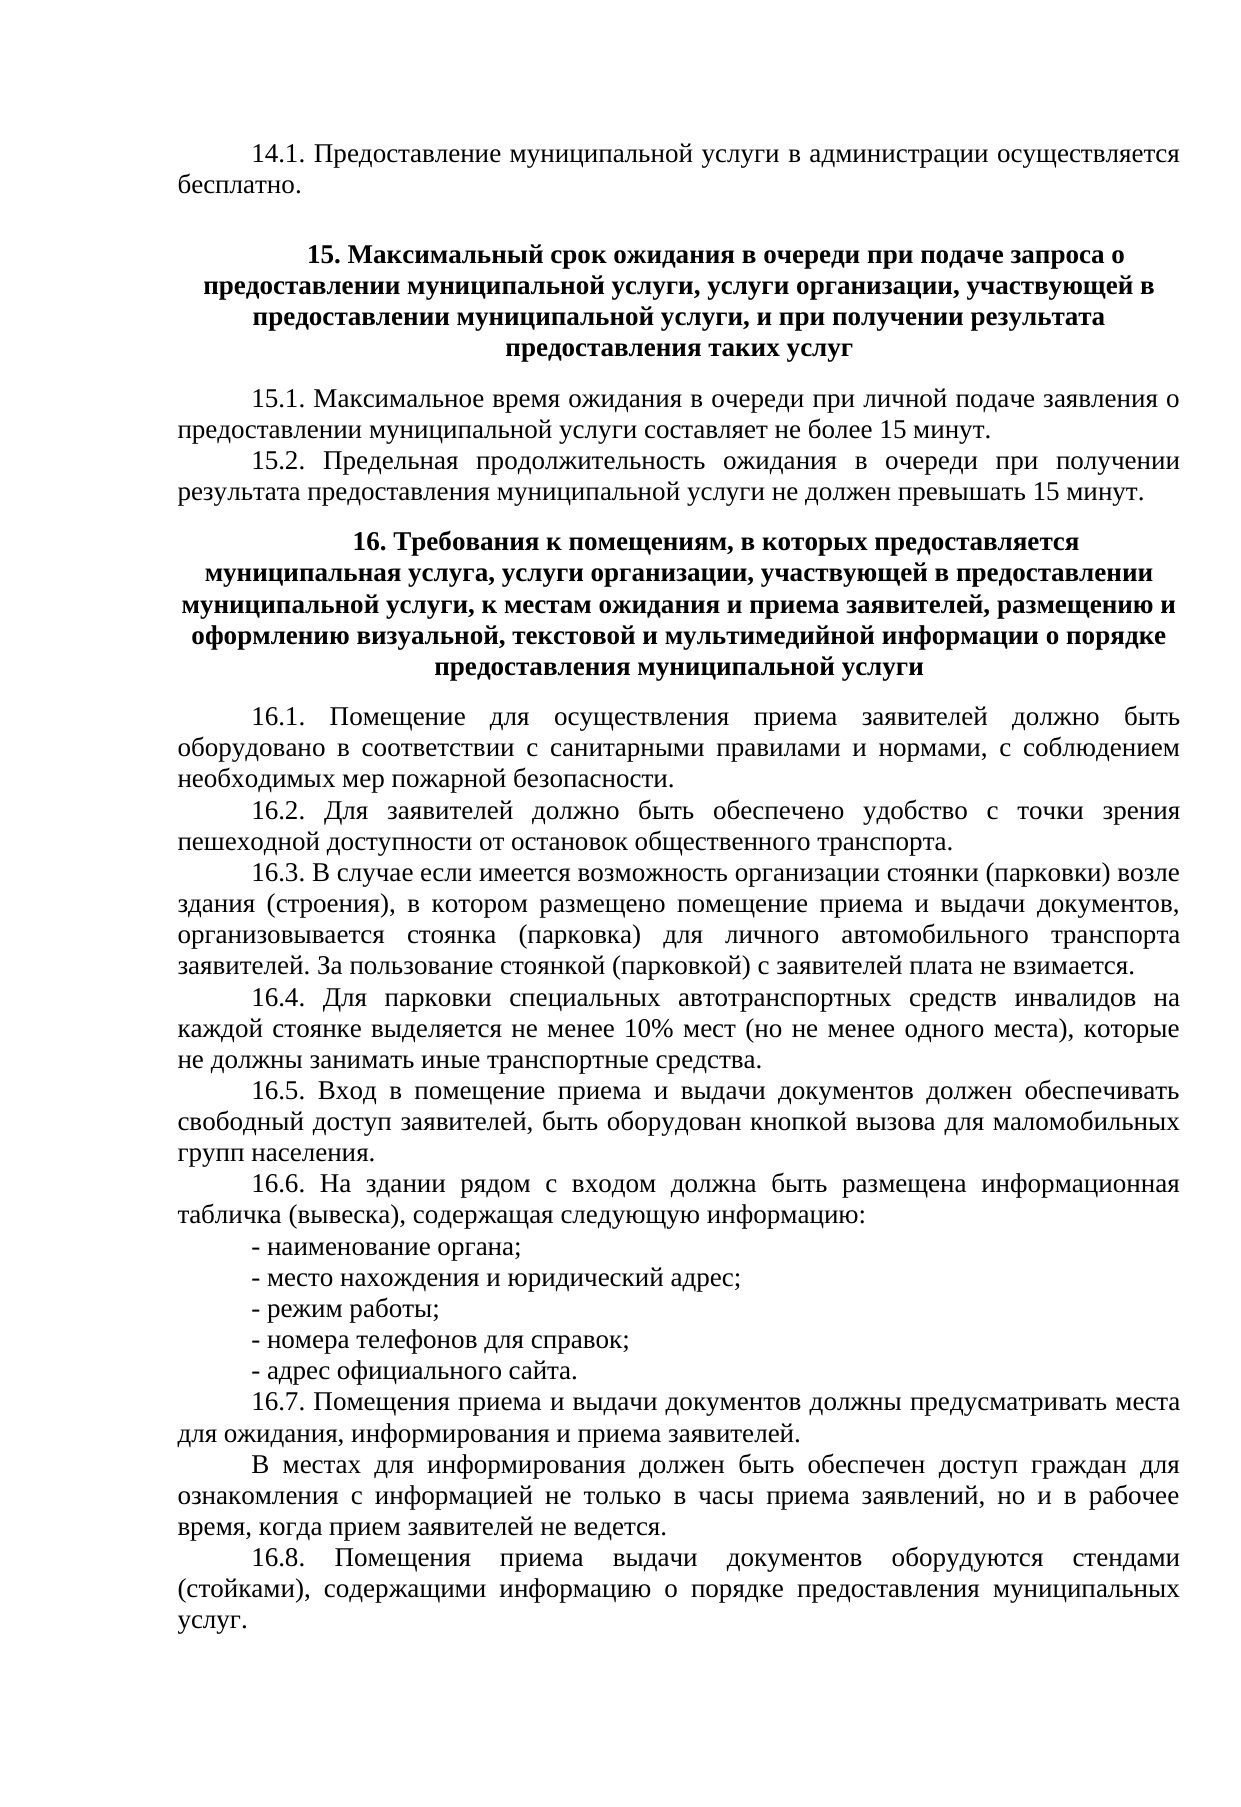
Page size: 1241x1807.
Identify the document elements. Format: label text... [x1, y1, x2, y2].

text В местах для информирования должен быть обеспечен доступ граждан для ознакомления с информацией не только в часы приема заявлений, но и в рабочее время, когда прием заявителей не ведется. [177, 1448, 1181, 1541]
text 16.3. В случае если имеется возможность организации стоянки (парковки) возле здания (строения), в котором размещено помещение приема и выдачи документов, организовывается стоянка (парковка) для личного автомобильного транспорта заявителей. За пользование стоянкой (парковкой) с заявителей плата не взимается. [177, 856, 1181, 981]
text - наименование органа; [177, 1230, 1181, 1261]
text 15.1. Максимальное время ожидания в очереди при личной подаче заявления о предоставлении муниципальной услуги составляет не более 15 минут. [177, 382, 1181, 444]
text - место нахождения и юридический адрес; [177, 1261, 1181, 1292]
text 15. Максимальный срок ожидания в очереди при подаче запроса о предоставлении муниципальной услуги, услуги организации, участвующей в предоставлении муниципальной услуги, и при получении результата предоставления таких услуг [177, 238, 1181, 362]
text - режим работы; [177, 1292, 1181, 1323]
text 16.8. Помещения приема выдачи документов оборудуются стендами (стойками), содержащими информацию о порядке предоставления муниципальных услуг. [177, 1541, 1181, 1635]
text 16.4. Для парковки специальных автотранспортных средств инвалидов на каждой стоянке выделяется не менее 10% мест (но не менее одного места), которые не должны занимать иные транспортные средства. [177, 981, 1181, 1074]
text 14.1. Предоставление муниципальной услуги в администрации осуществляется бесплатно. [177, 137, 1181, 199]
text 16.7. Помещения приема и выдачи документов должны предусматривать места для ожидания, информирования и приема заявителей. [177, 1386, 1181, 1448]
text 16. Требования к помещениям, в которых предоставляется муниципальная услуга, услуги организации, участвующей в предоставлении муниципальной услуги, к местам ожидания и приема заявителей, размещению и оформлению визуальной, текстовой и мультимедийной информации о порядке предоставления муниципальной услуги [177, 525, 1181, 681]
text - адрес официального сайта. [177, 1354, 1181, 1386]
text 16.2. Для заявителей должно быть обеспечено удобство с точки зрения пешеходной доступности от остановок общественного транспорта. [177, 794, 1181, 856]
text 16.1. Помещение для осуществления приема заявителей должно быть оборудовано в соответствии с санитарными правилами и нормами, с соблюдением необходимых мер пожарной безопасности. [177, 700, 1181, 794]
text 15.2. Предельная продолжительность ожидания в очереди при получении результата предоставления муниципальной услуги не должен превышать 15 минут. [177, 444, 1181, 506]
text 16.5. Вход в помещение приема и выдачи документов должен обеспечивать свободный доступ заявителей, быть оборудован кнопкой вызова для маломобильных групп населения. [177, 1074, 1181, 1167]
text 16.6. На здании рядом с входом должна быть размещена информационная табличка (вывеска), содержащая следующую информацию: [177, 1167, 1181, 1230]
text - номера телефонов для справок; [177, 1323, 1181, 1354]
